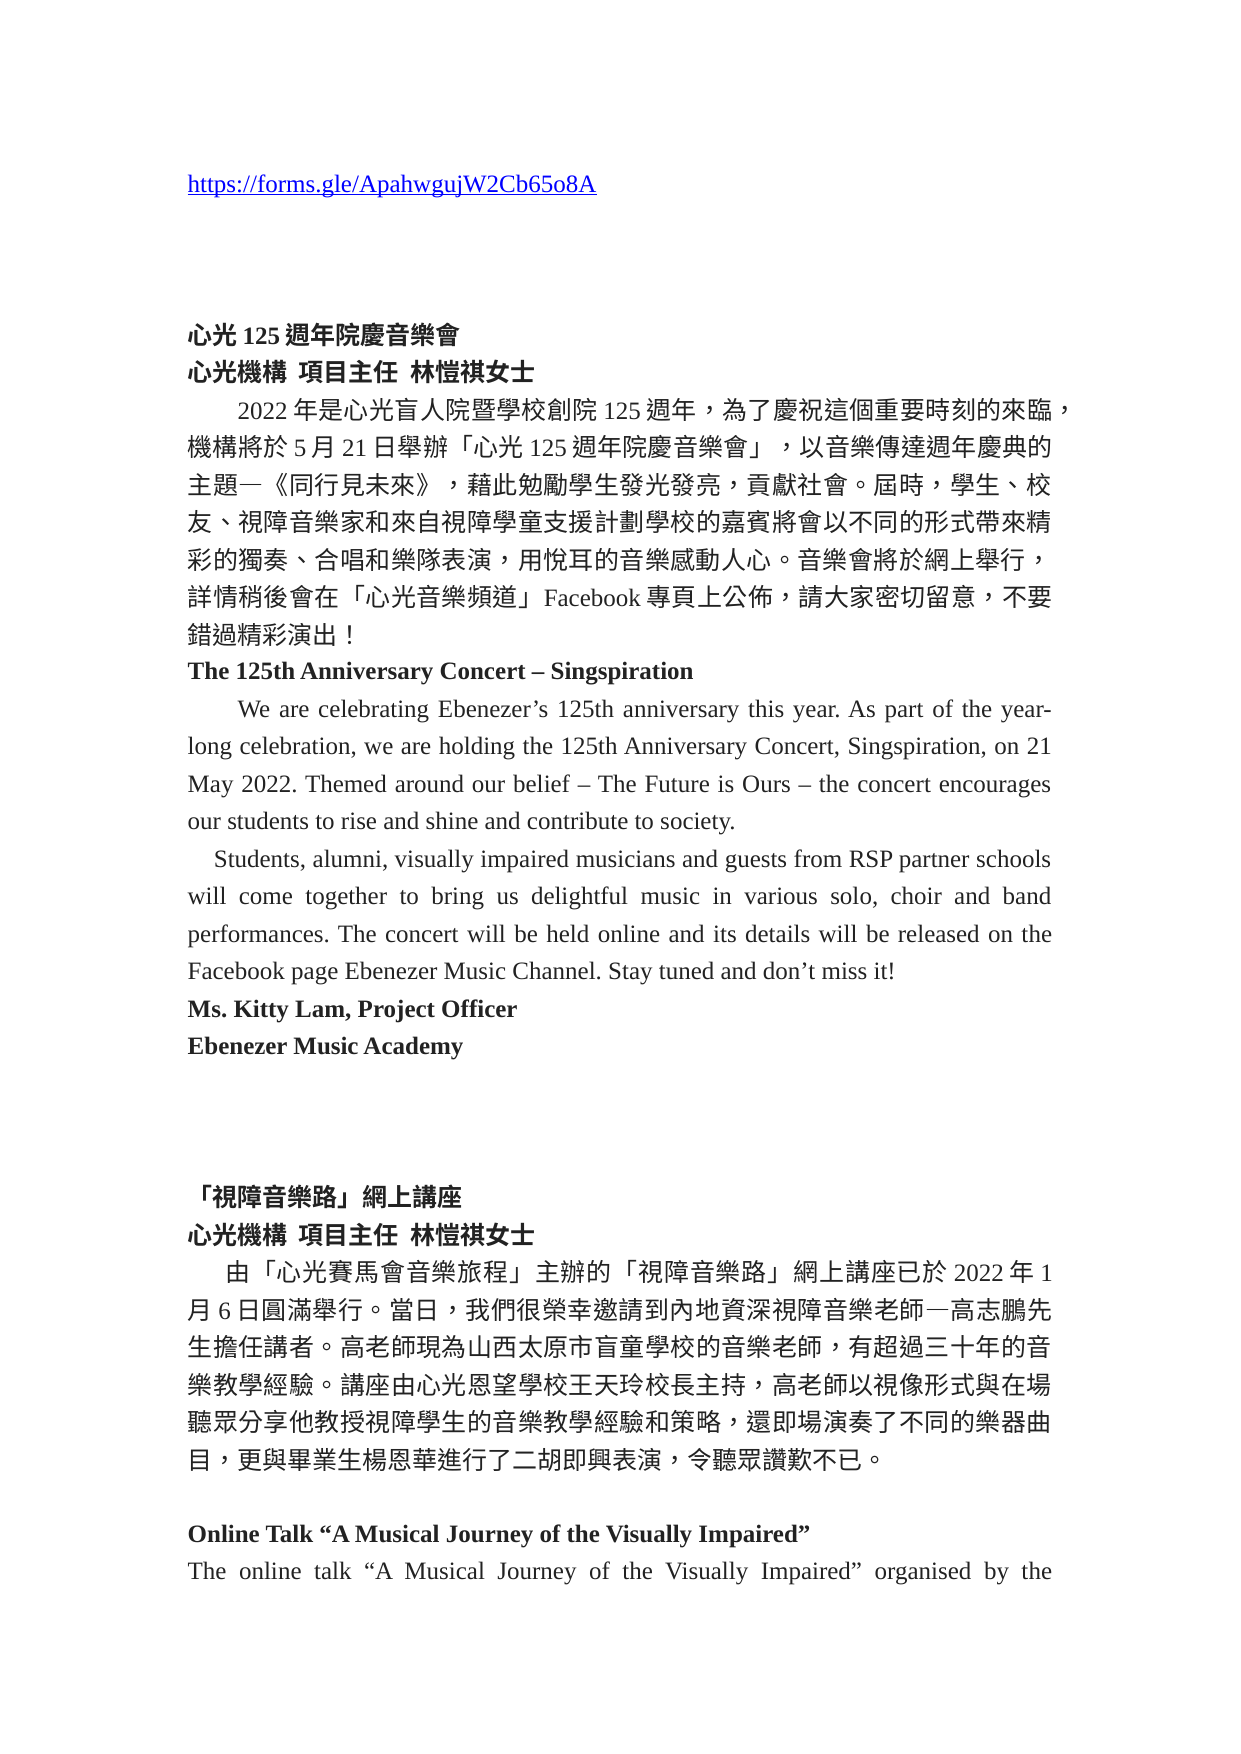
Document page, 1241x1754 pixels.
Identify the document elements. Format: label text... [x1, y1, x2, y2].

text 由「心光賽馬會音樂旅程」主辦的「視障音樂路」網上講座已於2022年1月6日圓滿舉行。當日，我們很榮幸邀請到內地資深視障音樂老師—高志鵬先生擔任講者。高老師現為山西太原市盲童學校的音樂老師，有超過三十年的音樂教學經驗。講座由心光恩望學校王天玲校長主持，高老師以視像形式與在場聽眾分享他教授視障學生的音樂教學經驗和策略，還即場演奏了不同的樂器曲目，更與畢業生楊恩華進行了二胡即興表演，令聽眾讚歎不已。 [187, 1252, 1053, 1477]
text 心光125週年院慶音樂會 [187, 314, 1053, 352]
text 心光機構 項目主任 林愷祺女士 [187, 352, 1053, 389]
text 「視障音樂路」網上講座 [187, 1177, 1053, 1214]
text 2022年是心光盲人院暨學校創院125週年，為了慶祝這個重要時刻的來臨，機構將於5月21日舉辦「心光125週年院慶音樂會」，以音樂傳達週年慶典的主題—《同行見未來》，藉此勉勵學生發光發亮，貢獻社會。屆時，學生、校友、視障音樂家和來自視障學童支援計劃學校的嘉賓將會以不同的形式帶來精彩的獨奏、合唱和樂隊表演，用悅耳的音樂感動人心。音樂會將於網上舉行，詳情稍後會在「心光音樂頻道」Facebook專頁上公佈，請大家密切留意，不要錯過精彩演出！ The 125th Anniversary Concert – Singspiration [187, 389, 1053, 689]
text We are celebrating Ebenezer’s 125th anniversary this year. As part of the year-long celebration, we are holding the 125th Anniversary Concert, Singspiration, on 21 May 2022. Themed around our belief – The Future is Ours – the concert encourages our students to rise and shine and contribute to society. Students, alumni, visually impaired musicians and guests from RSP partner schools will come together to bring us delightful music in various solo, choir and band performances. The concert will be held online and its details will be released on the Facebook page Ebenezer Music Channel. Stay tuned and don’t miss it! Ms. Kitty Lam, Project Officer Ebenezer Music Academy [187, 689, 1053, 1102]
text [187, 1552, 1053, 1589]
text https://forms.gle/ApahwgujW2Cb65o8A [187, 164, 1053, 202]
text 心光機構 項目主任 林愷祺女士 [187, 1214, 1053, 1252]
text Online Talk “A Musical Journey of the Visually Impaired” [187, 1514, 1053, 1552]
